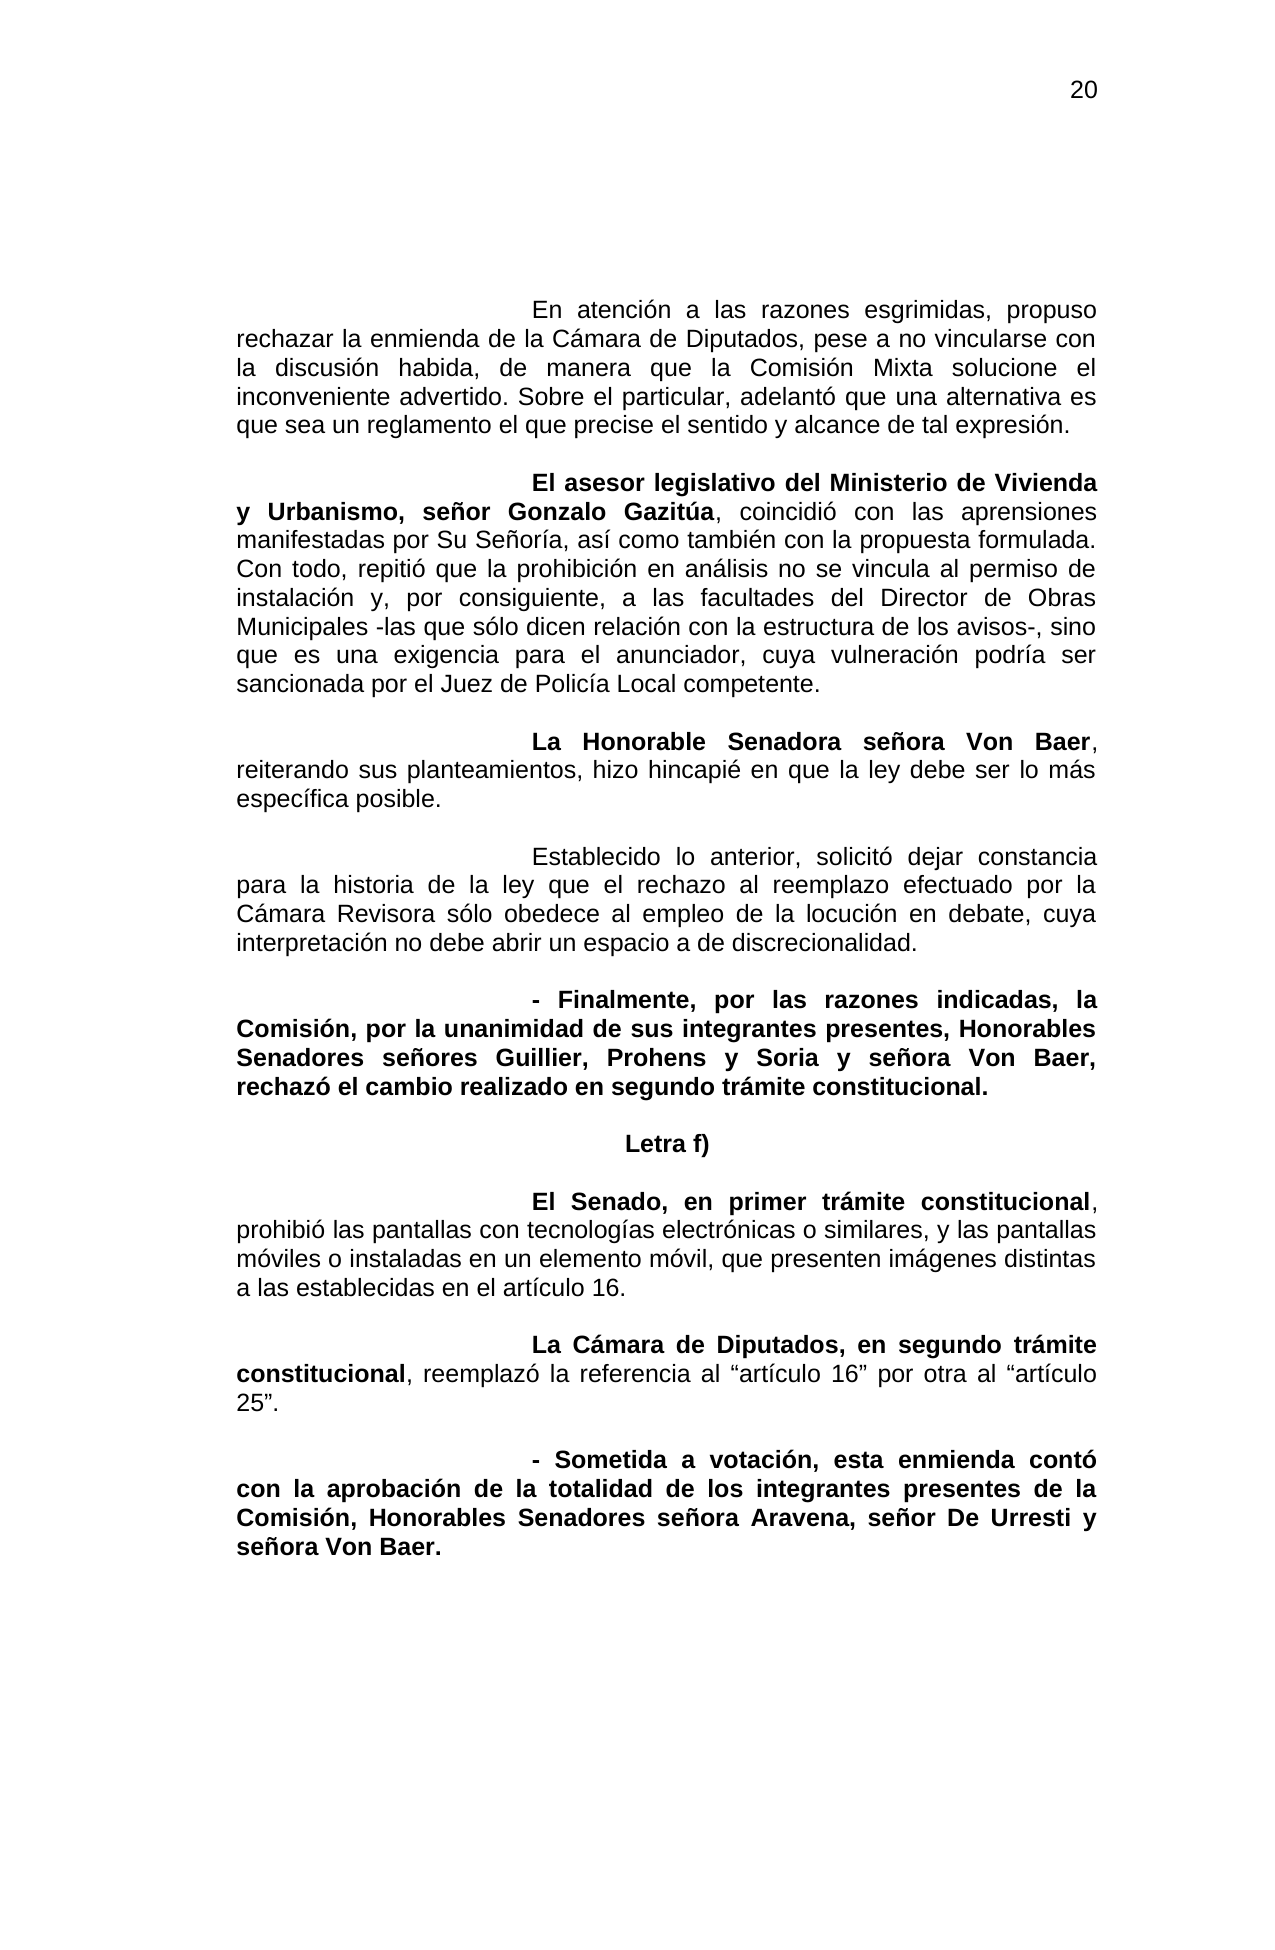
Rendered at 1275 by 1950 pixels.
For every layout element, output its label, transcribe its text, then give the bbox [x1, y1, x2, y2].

text En atención a las razones esgrimidas, propuso rechazar la enmienda de la Cámara de Diputados, pese a no vincularse con la discusión habida, de manera que la Comisión Mixta solucione el inconveniente advertido. Sobre el particular, adelantó que una alternativa es que sea un reglamento el que precise el sentido y alcance de tal expresión. [236, 295, 1098, 439]
text El Senado, en primer trámite constitucional, prohibió las pantallas con tecnologías electrónicas o similares, y las pantallas móviles o instaladas en un elemento móvil, que presenten imágenes distintas a las establecidas en el artículo 16. [236, 1187, 1098, 1302]
text Letra f) [236, 1129, 1098, 1158]
text La Cámara de Diputados, en segundo trámite constitucional, reemplazó la referencia al “artículo 16” por otra al “artículo 25”. [236, 1330, 1098, 1417]
text - Sometida a votación, esta enmienda contó con la aprobación de la totalidad de los integrantes presentes de la Comisión, Honorables Senadores señora Aravena, señor De Urresti y señora Von Baer. [236, 1445, 1098, 1560]
text - Finalmente, por las razones indicadas, la Comisión, por la unanimidad de sus integrantes presentes, Honorables Senadores señores Guillier, Prohens y Soria y señora Von Baer, rechazó el cambio realizado en segundo trámite constitucional. [236, 985, 1098, 1100]
text La Honorable Senadora señora Von Baer, reiterando sus planteamientos, hizo hincapié en que la ley debe ser lo más específica posible. [236, 727, 1098, 813]
text El asesor legislativo del Ministerio de Vivienda y Urbanismo, señor Gonzalo Gazitúa, coincidió con las aprensiones manifestadas por Su Señoría, así como también con la propuesta formulada. Con todo, repitió que la prohibición en análisis no se vincula al permiso de instalación y, por consiguiente, a las facultades del Director de Obras Municipales -las que sólo dicen relación con la estructura de los avisos-, sino que es una exigencia para el anunciador, cuya vulneración podría ser sancionada por el Juez de Policía Local competente. [236, 468, 1098, 698]
text Establecido lo anterior, solicitó dejar constancia para la historia de la ley que el rechazo al reemplazo efectuado por la Cámara Revisora sólo obedece al empleo de la locución en debate, cuya interpretación no debe abrir un espacio a de discrecionalidad. [236, 842, 1098, 957]
